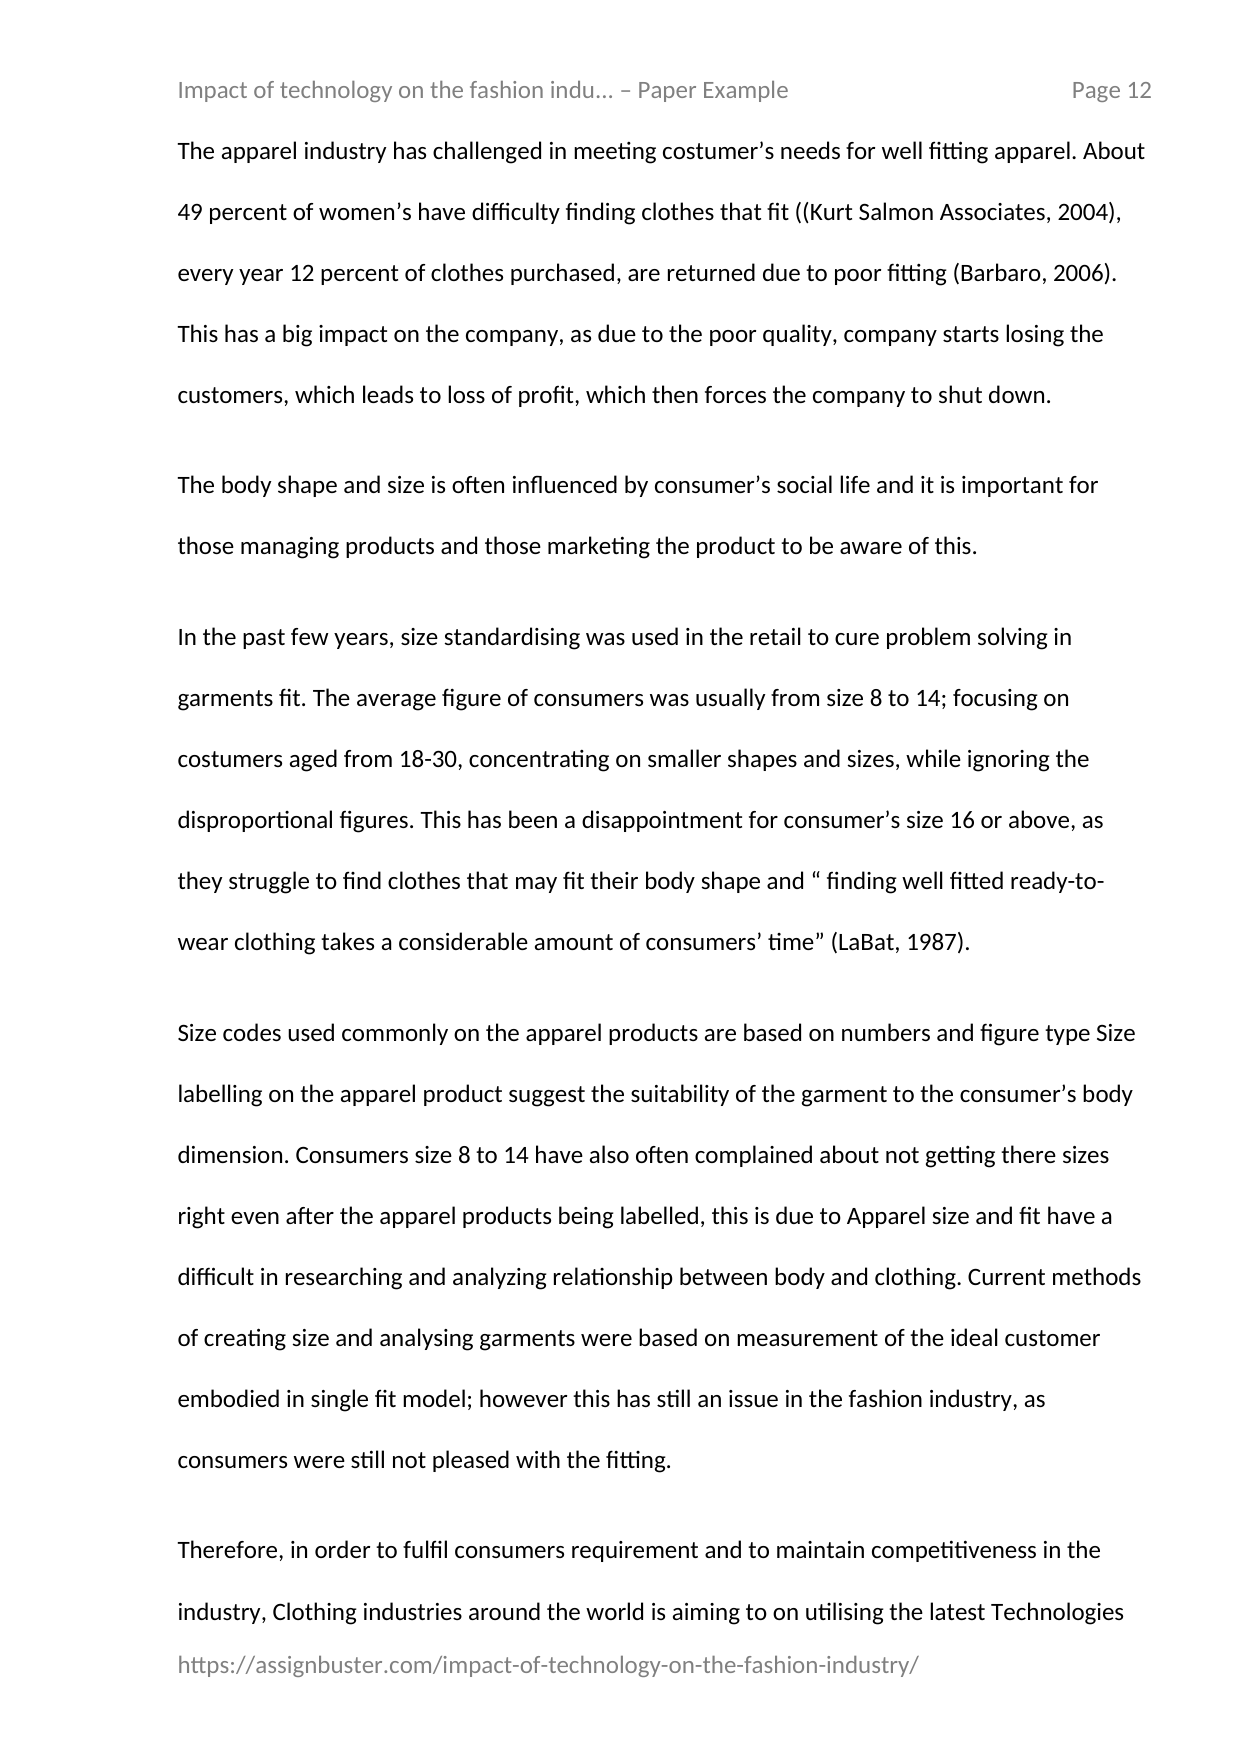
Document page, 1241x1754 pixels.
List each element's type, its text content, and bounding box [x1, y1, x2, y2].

text In the past few years, size standardising was used in the retail to cure problem solving in garments fit. The average figure of consumers was usually from size 8 to 14; focusing on costumers aged from 18-30, concentrating on smaller shapes and sizes, while ignoring the disproportional figures. This has been a disappointment for consumer’s size 16 or above, as they struggle to find clothes that may fit their body shape and “ finding well fitted ready-to-wear clothing takes a considerable amount of consumers’ time” (LaBat, 1987). [177, 621, 1152, 957]
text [177, 1534, 1152, 1626]
text Size codes used commonly on the apparel products are based on numbers and figure type Size labelling on the apparel product suggest the suitability of the garment to the consumer’s body dimension. Consumers size 8 to 14 have also often complained about not getting there sizes right even after the apparel products being labelled, this is due to Apparel size and fit have a difficult in researching and analyzing relationship between body and clothing. Current methods of creating size and analysing garments were based on measurement of the ideal customer embodied in single fit model; however this has still an issue in the fashion industry, as consumers were still not pleased with the fitting. [177, 1017, 1152, 1474]
text The body shape and size is often influenced by consumer’s social life and it is important for those managing products and those marketing the product to be aware of this. [177, 469, 1152, 561]
text The apparel industry has challenged in meeting costumer’s needs for well fitting apparel. About 49 percent of women’s have difficulty finding clothes that fit ((Kurt Salmon Associates, 2004), every year 12 percent of clothes purchased, are returned due to poor fitting (Barbaro, 2006). This has a big impact on the company, as due to the poor quality, company starts losing the customers, which leads to loss of profit, which then forces the company to shut down. [177, 135, 1152, 409]
